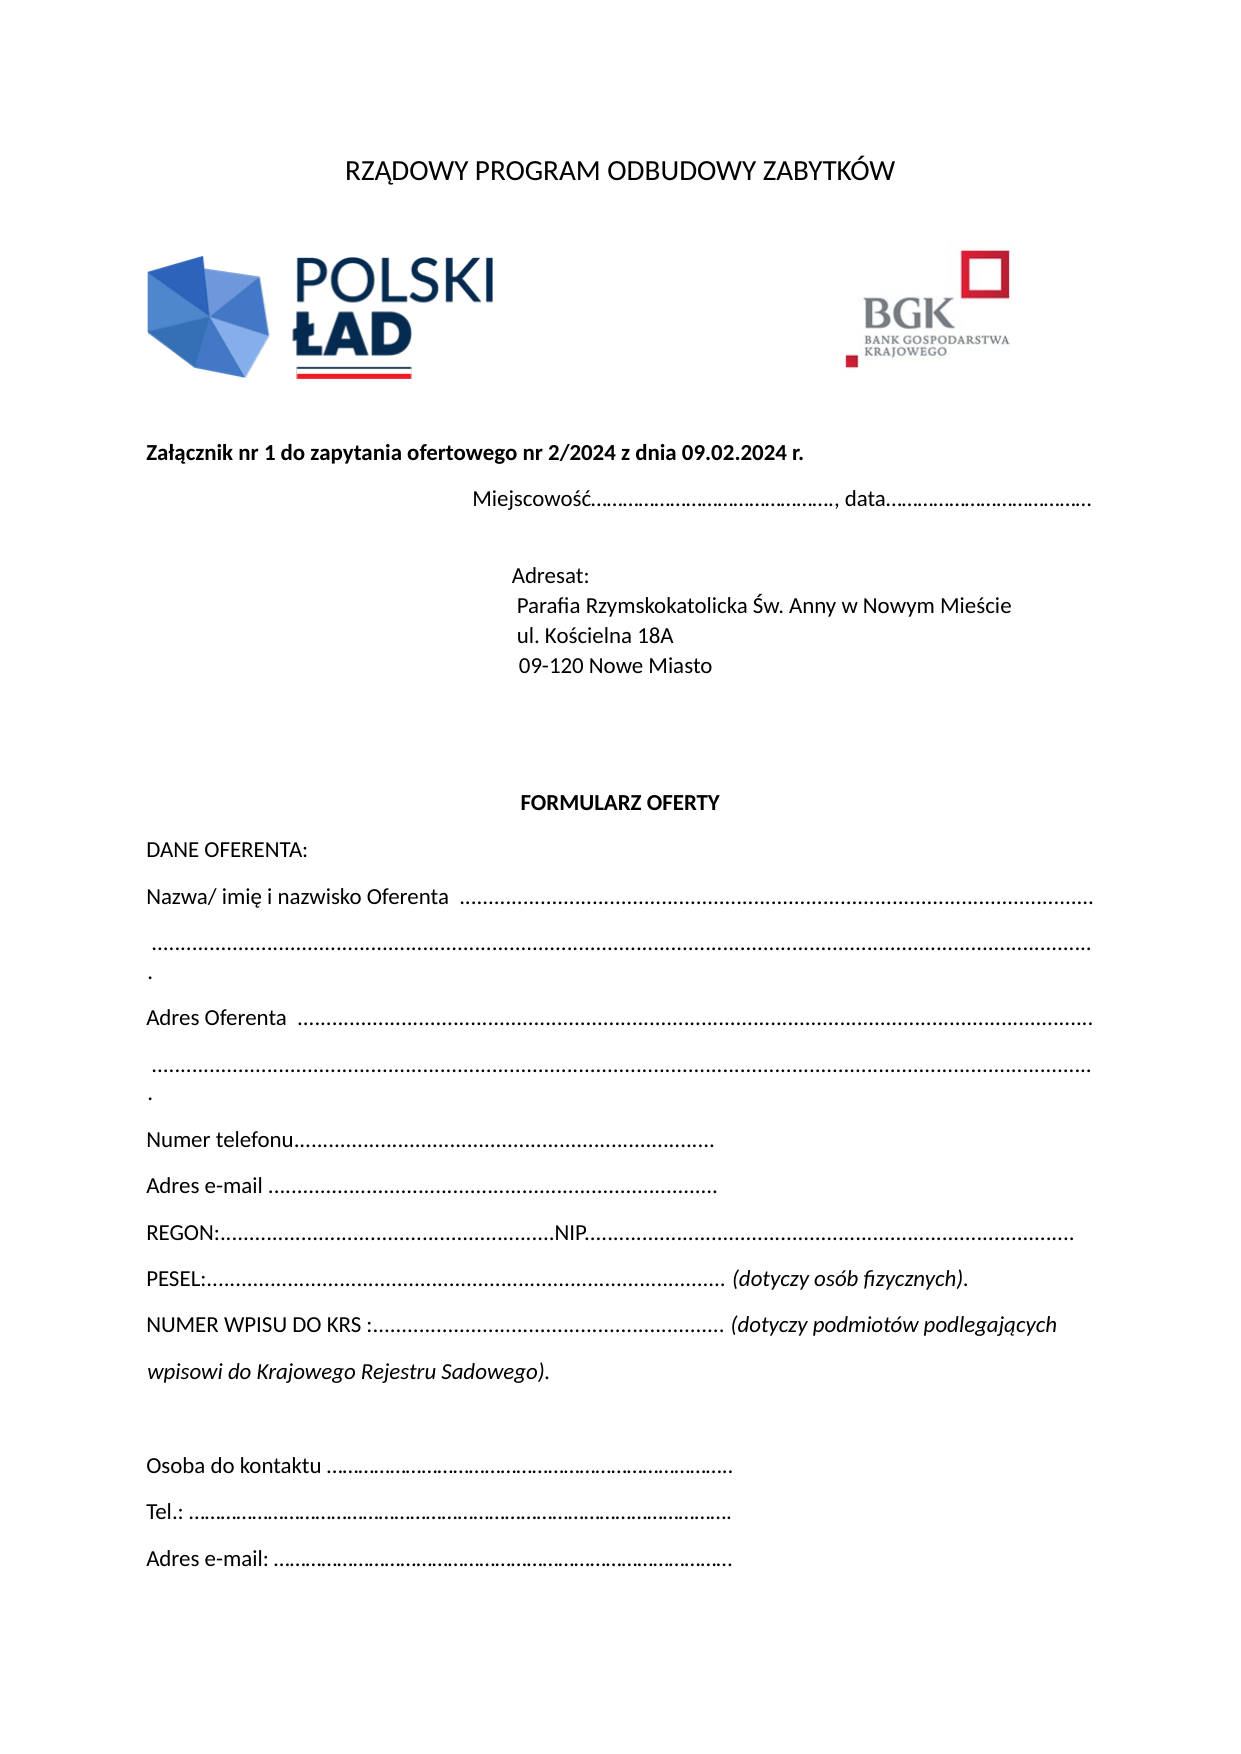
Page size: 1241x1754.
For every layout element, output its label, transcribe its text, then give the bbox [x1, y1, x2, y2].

text .................................................................................................................................................................... [146, 1050, 1098, 1107]
text DANE OFERENTA: [146, 835, 1098, 863]
text Adres e-mail: …………………………………………………………………………… [146, 1544, 1097, 1572]
text Tel.: …………………………………………………………………………………………. [146, 1497, 1097, 1525]
text Osoba do kontaktu ………………………………………………………………….. [146, 1451, 1097, 1479]
text RZĄDOWY PROGRAM ODBUDOWY ZABYTKÓW [147, 152, 1093, 188]
text NUMER WPISU DO KRS :............................................................. (dotyczy podmiotów podlegających wpisowi do Krajowego Rejestru Sadowego). [146, 1310, 1098, 1385]
text ul. Kościelna 18A [517, 621, 1098, 649]
text Parafia Rzymskokatolicka Św. Anny w Nowym Mieście [517, 591, 1098, 619]
text Adresat: [146, 561, 1098, 589]
picture [834, 239, 1020, 379]
text REGON:..........................................................NIP..................................................................................... [146, 1218, 1098, 1246]
text Adres e-mail .............................................................................. [146, 1171, 1098, 1199]
text FORMULARZ OFERTY [147, 788, 1093, 817]
text Miejscowość………………………………………., data………………………………… [147, 484, 1092, 512]
text Numer telefonu......................................................................... [146, 1125, 1098, 1153]
text .................................................................................................................................................................... [146, 928, 1098, 985]
text Załącznik nr 1 do zapytania ofertowego nr 2/2024 z dnia 09.02.2024 r. [146, 438, 1098, 466]
text Nazwa/ imię i nazwisko Oferenta .............................................................................................................. [146, 882, 1098, 910]
text 09-120 Nowe Miasto [147, 651, 1098, 679]
text Adres Oferenta .......................................................................................................................................... [146, 1003, 1098, 1031]
picture [147, 256, 493, 379]
text PESEL:.......................................................................................... (dotyczy osób fizycznych). [146, 1264, 1098, 1292]
